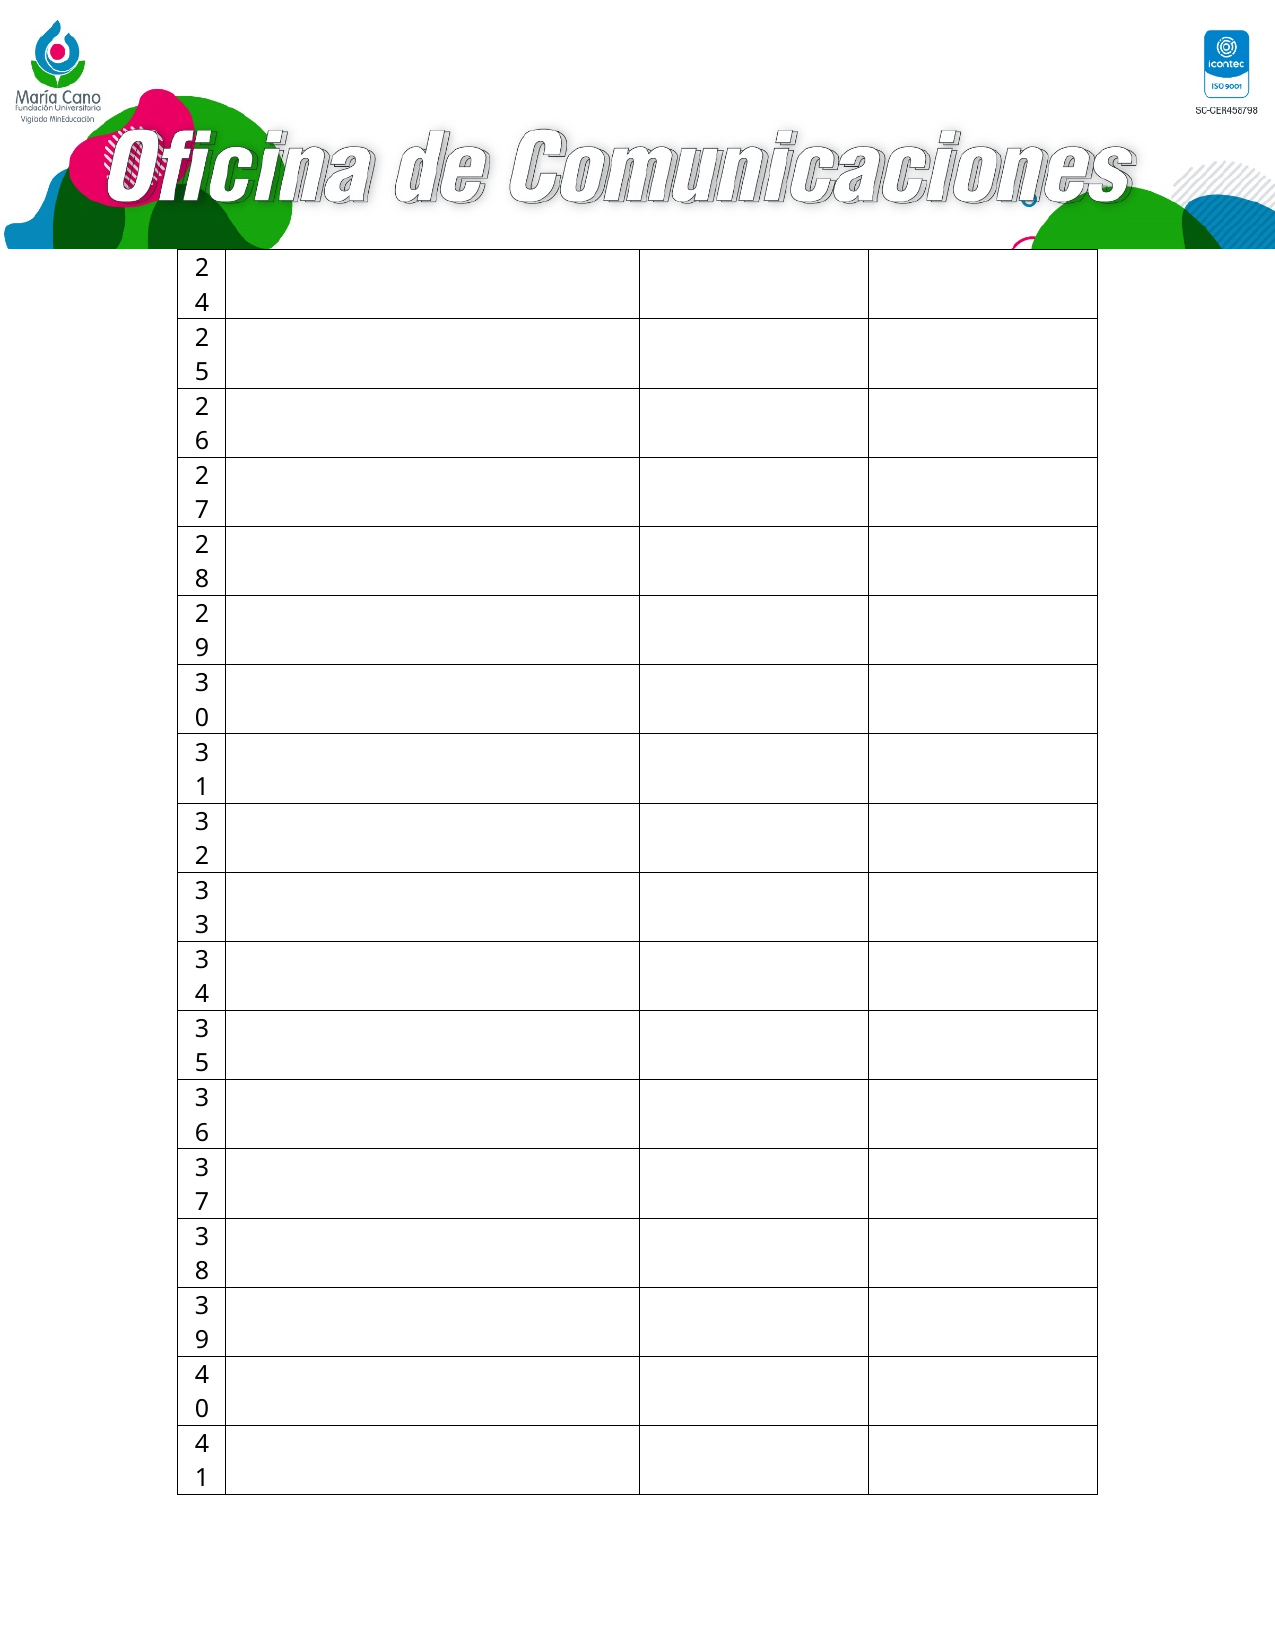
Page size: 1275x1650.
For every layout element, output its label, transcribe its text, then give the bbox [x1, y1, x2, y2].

table_cell [226, 804, 639, 872]
table_cell [869, 873, 1097, 941]
table_cell 29 [178, 596, 225, 664]
table_cell [869, 1288, 1097, 1356]
table_cell [869, 665, 1097, 733]
table_cell [226, 596, 639, 664]
table_cell 41 [178, 1426, 225, 1494]
table_cell [226, 1149, 639, 1217]
table_cell [869, 1011, 1097, 1079]
table_cell [640, 804, 868, 872]
table_cell [640, 1219, 868, 1287]
table_cell [226, 458, 639, 526]
table_cell [869, 250, 1097, 318]
picture [0, 14, 1275, 249]
table_cell [869, 596, 1097, 664]
table_cell [226, 319, 639, 387]
table_cell [226, 1357, 639, 1425]
table_cell [869, 1080, 1097, 1148]
table_cell [869, 1357, 1097, 1425]
table_cell [869, 389, 1097, 457]
table_cell [640, 527, 868, 595]
table_cell [226, 942, 639, 1010]
table_cell 28 [178, 527, 225, 595]
table_cell [640, 942, 868, 1010]
table_cell 24 [178, 250, 225, 318]
table_cell 38 [178, 1219, 225, 1287]
table_cell [226, 873, 639, 941]
table_cell [640, 1149, 868, 1217]
table_cell [226, 665, 639, 733]
table_cell [640, 389, 868, 457]
table_cell 35 [178, 1011, 225, 1079]
table_cell [869, 1426, 1097, 1494]
table_cell [226, 527, 639, 595]
table_cell [226, 1219, 639, 1287]
table_cell [869, 942, 1097, 1010]
table_cell [869, 1219, 1097, 1287]
table_cell [640, 596, 868, 664]
table_cell [869, 458, 1097, 526]
table_cell 36 [178, 1080, 225, 1148]
table_cell [640, 734, 868, 802]
table_cell [869, 319, 1097, 387]
table_cell [226, 1080, 639, 1148]
table_cell [640, 665, 868, 733]
table_cell 34 [178, 942, 225, 1010]
table_cell 31 [178, 734, 225, 802]
table_cell [869, 527, 1097, 595]
table_cell [640, 250, 868, 318]
table_cell [640, 873, 868, 941]
table_cell 33 [178, 873, 225, 941]
table_cell 37 [178, 1149, 225, 1217]
table_cell [640, 1080, 868, 1148]
table_cell [226, 1426, 639, 1494]
table_cell 39 [178, 1288, 225, 1356]
table_cell 32 [178, 804, 225, 872]
table_cell [640, 458, 868, 526]
table_cell [226, 250, 639, 318]
table_cell [640, 319, 868, 387]
table_cell [226, 1011, 639, 1079]
table_cell 30 [178, 665, 225, 733]
table_cell 40 [178, 1357, 225, 1425]
table_cell [226, 734, 639, 802]
table_cell [226, 389, 639, 457]
table_cell [226, 1288, 639, 1356]
table_cell [640, 1426, 868, 1494]
table_cell [869, 804, 1097, 872]
table_cell 26 [178, 389, 225, 457]
table_cell 27 [178, 458, 225, 526]
table_cell [869, 1149, 1097, 1217]
table_cell [640, 1357, 868, 1425]
table_cell 25 [178, 319, 225, 387]
table_cell [640, 1288, 868, 1356]
table_cell [869, 734, 1097, 802]
table_cell [640, 1011, 868, 1079]
